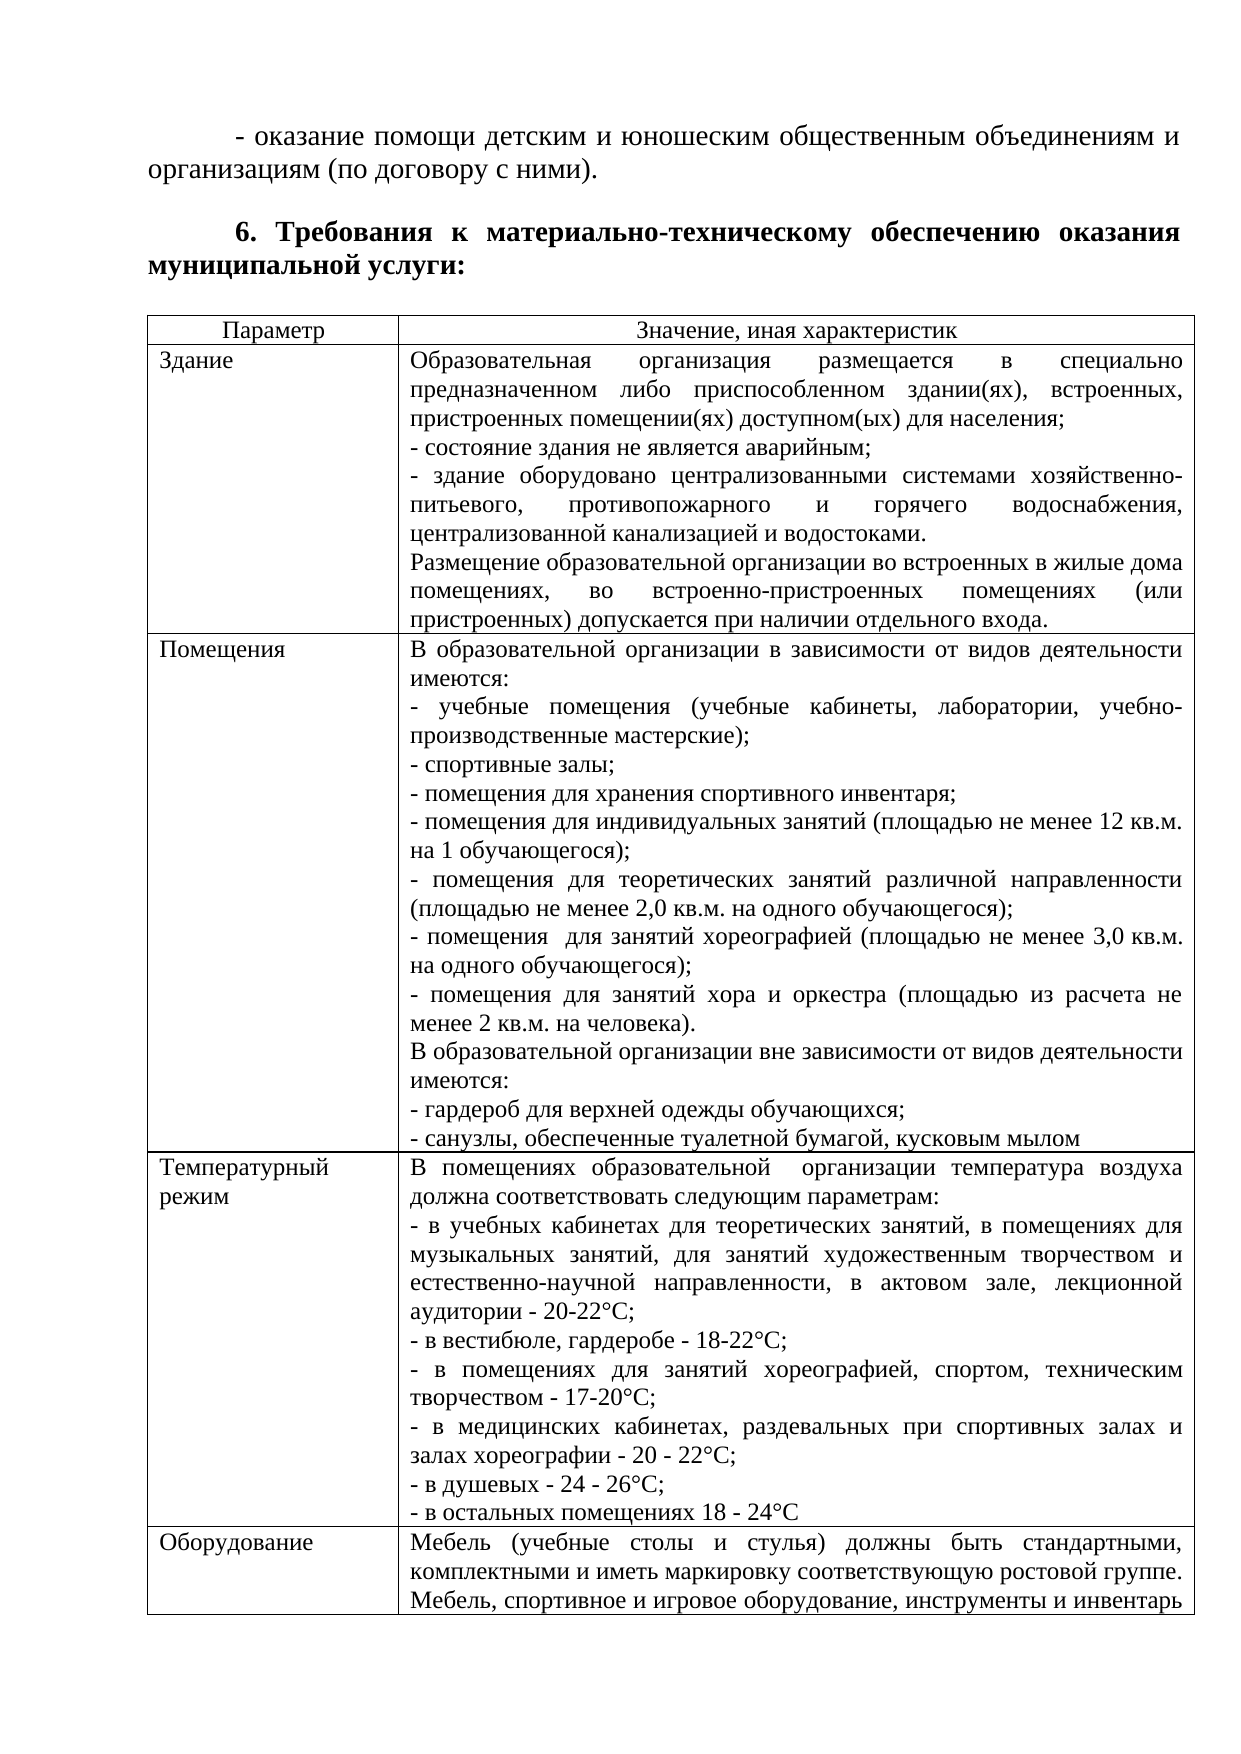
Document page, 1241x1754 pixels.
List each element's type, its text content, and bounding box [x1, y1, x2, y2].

table_cell Образовательная организация размещается в специально предназначенном либо приспособленном здании(ях), встроенных, пристроенных помещении(ях) доступном(ых) для населения; - состояние здания не является аварийным; - здание оборудовано централизованными системами хозяйственно-питьевого, противопожарного и горячего водоснабжения, централизованной канализацией и водостоками. Размещение образовательной организации во встроенных в жилые дома помещениях, во встроенно-пристроенных помещениях (или пристроенных) допускается при наличии отдельного входа. [399, 345, 1194, 633]
text - оказание помощи детским и юношеским общественным объединениям и организациям (по договору с ними). [148, 118, 1181, 185]
table_cell В образовательной организации в зависимости от видов деятельности имеются: - учебные помещения (учебные кабинеты, лаборатории, учебно-производственные мастерские); - спортивные залы; - помещения для хранения спортивного инвентаря; - помещения для индивидуальных занятий (площадью не менее 12 кв.м. на 1 обучающегося); - помещения для теоретических занятий различной направленности (площадью не менее 2,0 кв.м. на одного обучающегося); - помещения для занятий хореографией (площадью не менее 3,0 кв.м. на одного обучающегося); - помещения для занятий хора и оркестра (площадью из расчета не менее 2 кв.м. на человека). В образовательной организации вне зависимости от видов деятельности имеются: - гардероб для верхней одежды обучающихся; - санузлы, обеспеченные туалетной бумагой, кусковым мылом [399, 634, 1194, 1151]
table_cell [399, 1527, 1194, 1613]
table_header Параметр [148, 316, 398, 344]
table_cell Помещения [148, 634, 398, 1151]
text 6. Требования к материально-техническому обеспечению оказания муниципальной услуги: [148, 214, 1181, 281]
table_header Значение, иная характеристик [399, 316, 1194, 344]
table_cell Температурный режим [148, 1153, 398, 1526]
table_cell Здание [148, 345, 398, 633]
table_cell В помещениях образовательной организации температура воздуха должна соответствовать следующим параметрам: - в учебных кабинетах для теоретических занятий, в помещениях для музыкальных занятий, для занятий художественным творчеством и естественно-научной направленности, в актовом зале, лекционной аудитории - 20-22°С; - в вестибюле, гардеробе - 18-22°С; - в помещениях для занятий хореографией, спортом, техническим творчеством - 17-20°С; - в медицинских кабинетах, раздевальных при спортивных залах и залах хореографии - 20 - 22°С; - в душевых - 24 - 26°С; - в остальных помещениях 18 - 24°С [399, 1153, 1194, 1526]
table_cell Оборудование [148, 1527, 398, 1613]
